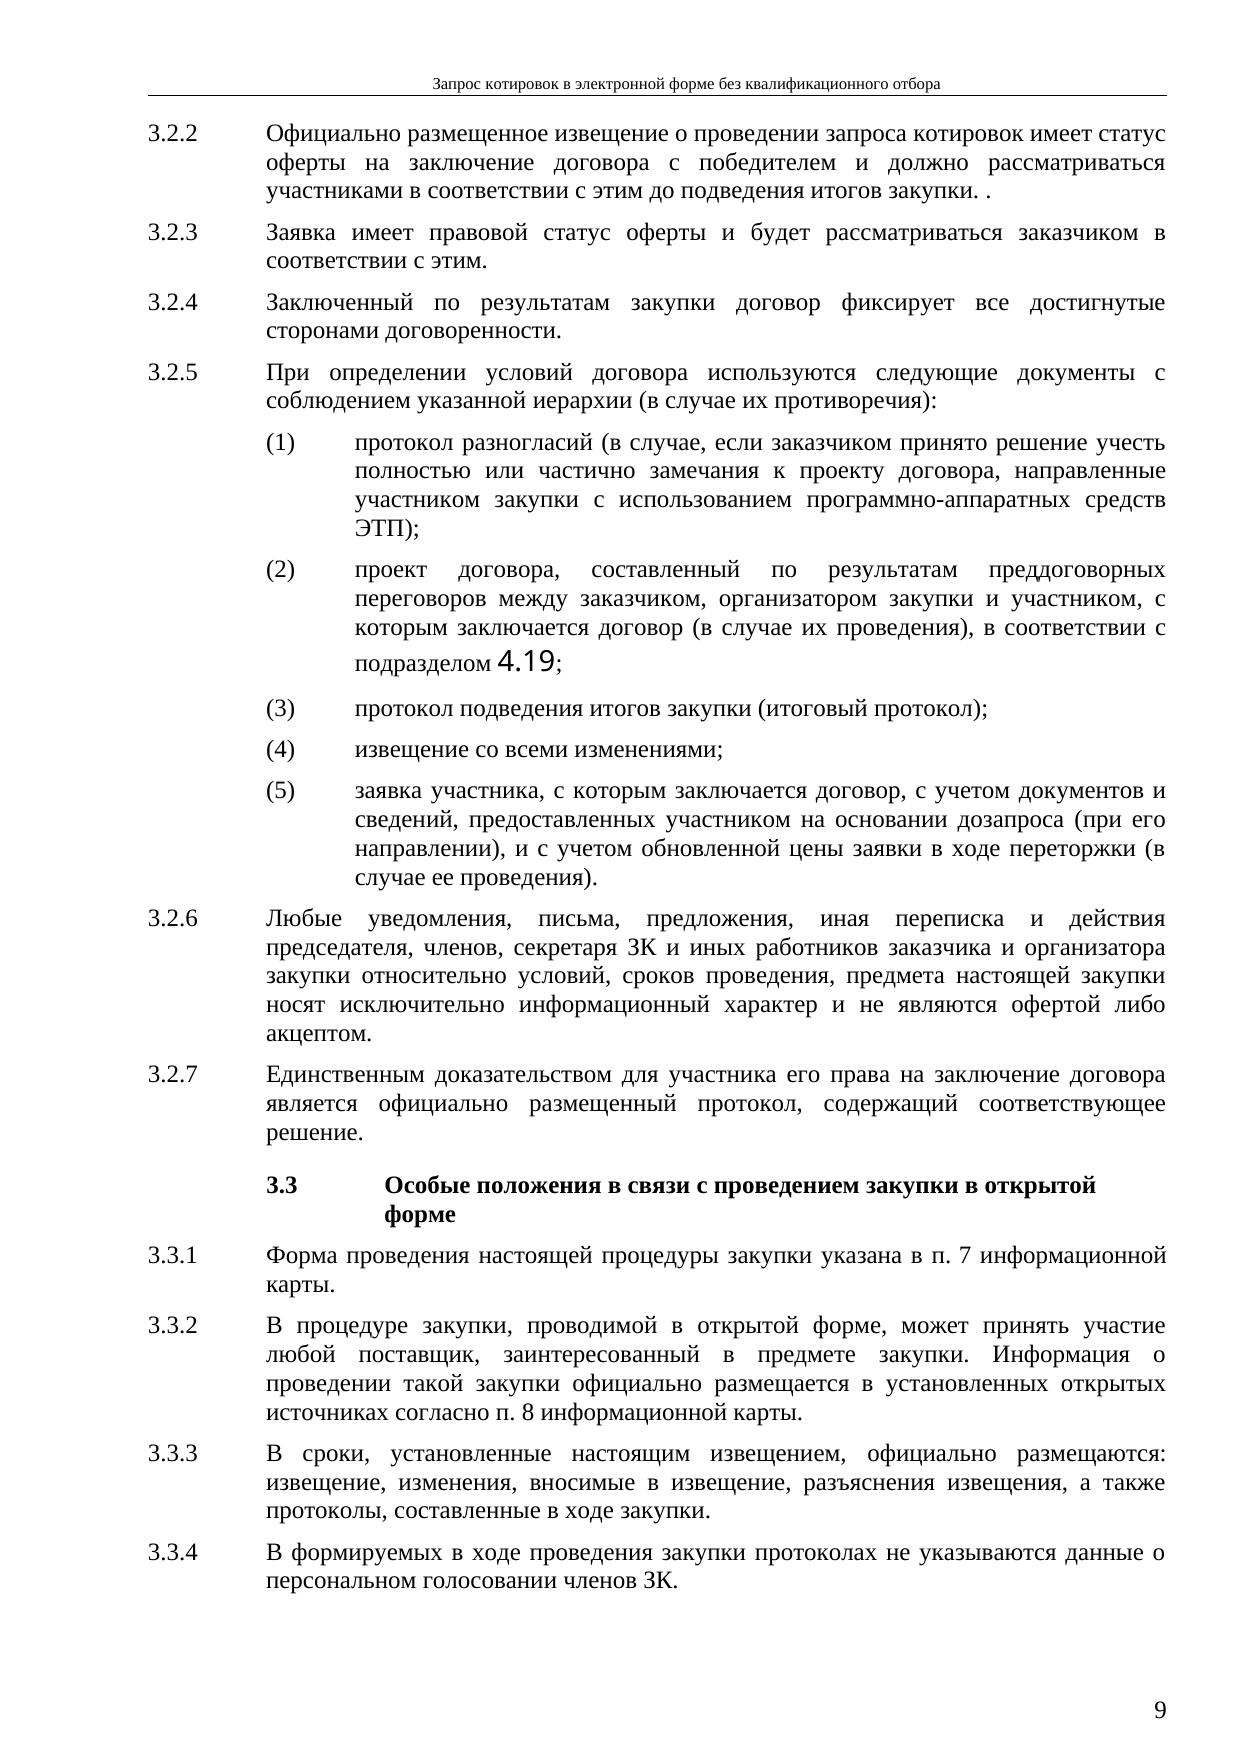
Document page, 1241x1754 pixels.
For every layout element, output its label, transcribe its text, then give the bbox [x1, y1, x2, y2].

text В процедуре закупки, проводимой в открытой форме, может принять участие любой поставщик, заинтересованный в предмете закупки. Информация о проведении такой закупки официально размещается в установленных открытых источниках согласно п. 8 информационной карты. [148, 1310, 1167, 1425]
text протокол подведения итогов закупки (итоговый протокол); [266, 693, 1167, 722]
text протокол разногласий (в случае, если заказчиком принято решение учесть полностью или частично замечания к проекту договора, направленные участником закупки с использованием программно-аппаратных средств ЭТП); [266, 427, 1167, 542]
text В формируемых в ходе проведения закупки протоколах не указываются данные о персональном голосовании членов ЗК. [148, 1537, 1167, 1594]
text В сроки, установленные настоящим извещением, официально размещаются: извещение, изменения, вносимые в извещение, разъяснения извещения, а также протоколы, составленные в ходе закупки. [148, 1438, 1167, 1524]
text Единственным доказательством для участника его права на заключение договора является официально размещенный протокол, содержащий соответствующее решение. [148, 1059, 1167, 1145]
text Официально размещенное извещение о проведении запроса котировок имеет статус оферты на заключение договора с победителем и должно рассматриваться участниками в соответствии с этим до подведения итогов закупки. . [148, 118, 1167, 204]
text извещение со всеми изменениями; [266, 734, 1167, 763]
text Форма проведения настоящей процедуры закупки указана в п. 7 информационной карты. [148, 1240, 1167, 1298]
text При определении условий договора используются следующие документы с соблюдением указанной иерархии (в случае их противоречия): [148, 357, 1167, 414]
text Заявка имеет правовой статус оферты и будет рассматриваться заказчиком в соответствии с этим. [148, 217, 1167, 274]
text Заключенный по результатам закупки договор фиксирует все достигнутые сторонами договоренности. [148, 287, 1167, 344]
text заявка участника, с которым заключается договор, с учетом документов и сведений, предоставленных участником на основании дозапроса (при его направлении), и с учетом обновленной цены заявки в ходе переторжки (в случае ее проведения). [266, 775, 1167, 890]
text Любые уведомления, письма, предложения, иная переписка и действия председателя, членов, секретаря ЗК и иных работников заказчика и организатора закупки относительно условий, сроков проведения, предмета настоящей закупки носят исключительно информационный характер и не являются офертой либо акцептом. [148, 903, 1167, 1047]
text проект договора, составленный по результатам преддоговорных переговоров между заказчиком, организатором закупки и участником, с которым заключается договор (в случае их проведения), в соответствии с подразделом 4.19; [266, 554, 1167, 680]
text Особые положения в связи с проведением закупки в открытой форме [266, 1170, 1167, 1228]
